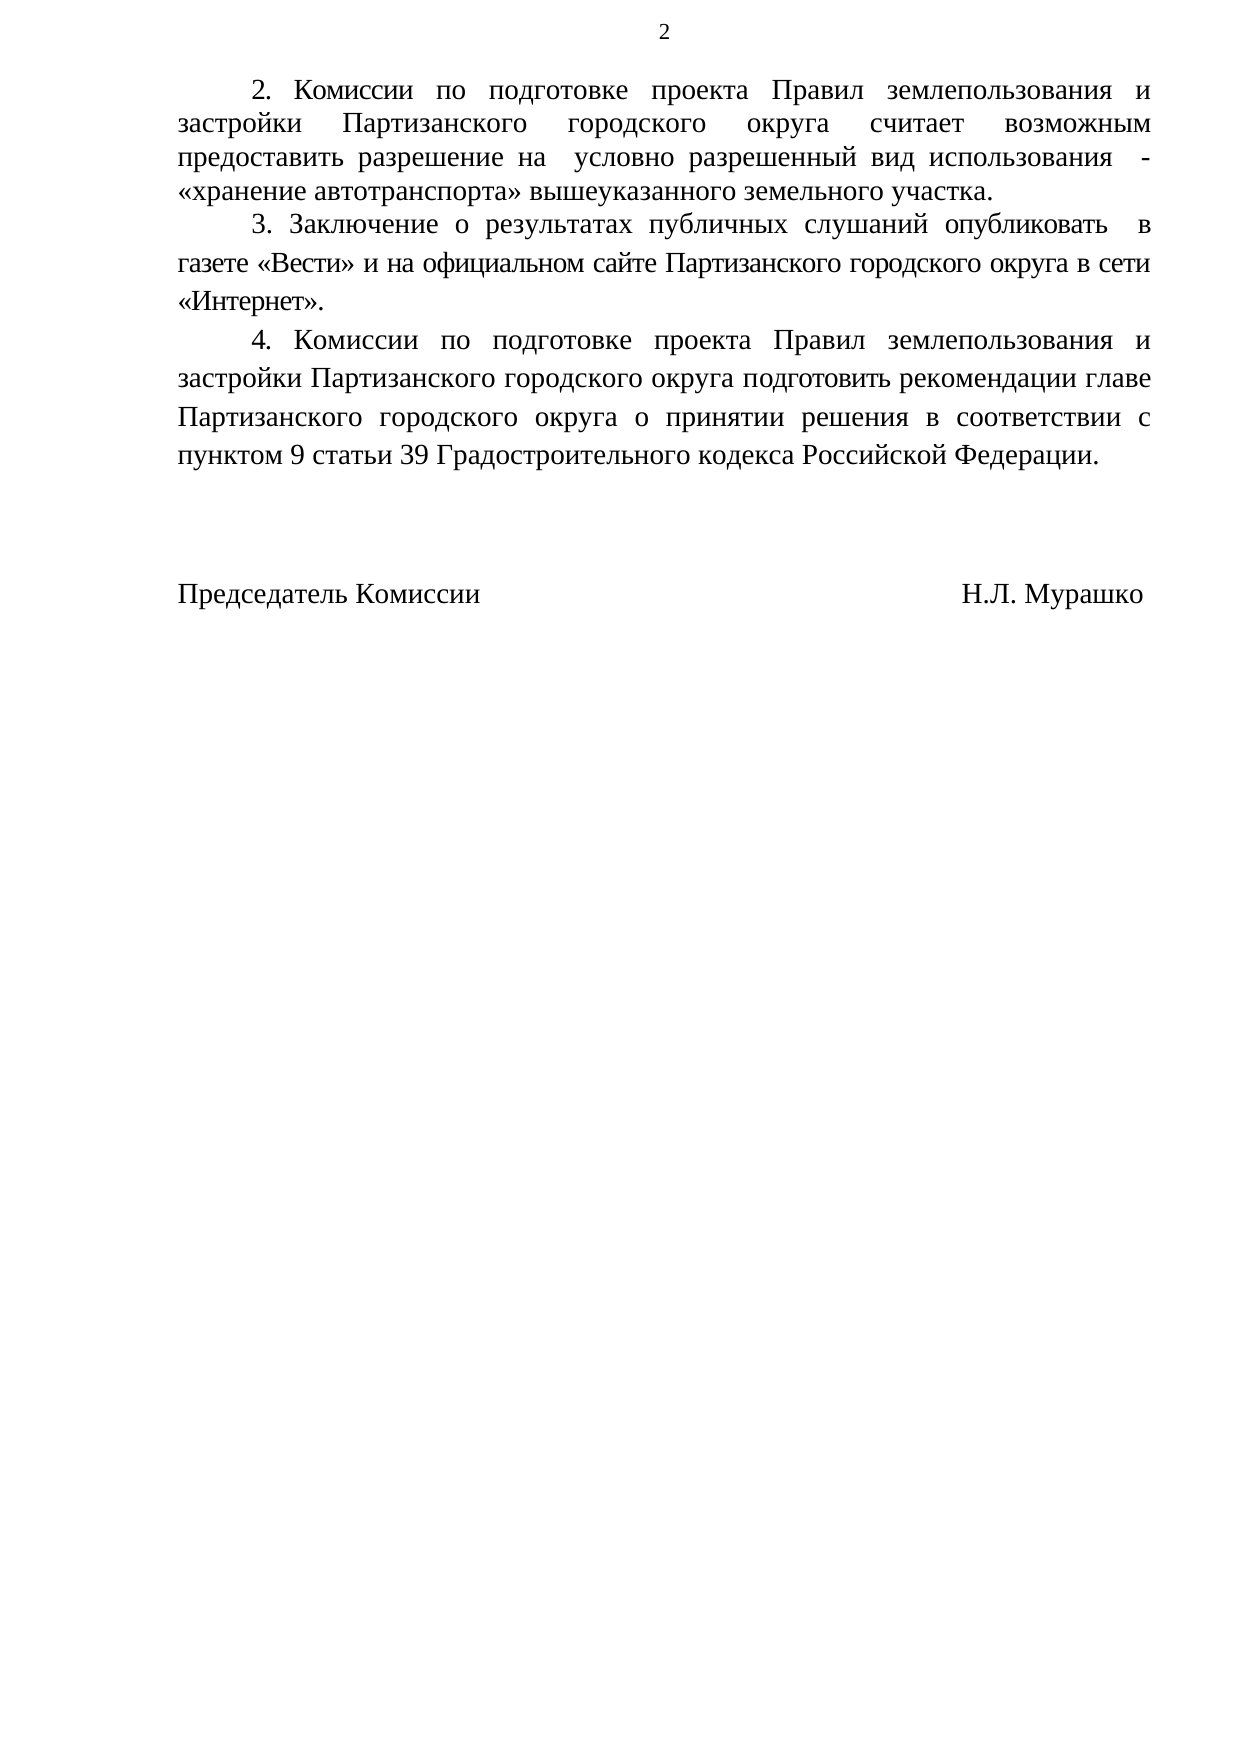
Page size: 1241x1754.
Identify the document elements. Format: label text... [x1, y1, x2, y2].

text 4. Комиссии по подготовке проекта Правил землепользования и застройки Партизанского городского округа подготовить рекомендации главе Партизанского городского округа о принятии решения в соответствии с пунктом 9 статьи 39 Градостроительного кодекса Российской Федерации. [177, 322, 1152, 471]
text 3. Заключение о результатах публичных слушаний опубликовать в газете «Вести» и на официальном сайте Партизанского городского округа в сети «Интернет». [177, 206, 1152, 317]
text Председатель Комиссии Н.Л. Мурашко [177, 538, 1152, 610]
subtitle 2. Комиссии по подготовке проекта Правил землепользования и застройки Партизанского городского округа считает возможным предоставить разрешение на условно разрешенный вид использования - «хранение автотранспорта» вышеуказанного земельного участка. [177, 72, 1152, 206]
